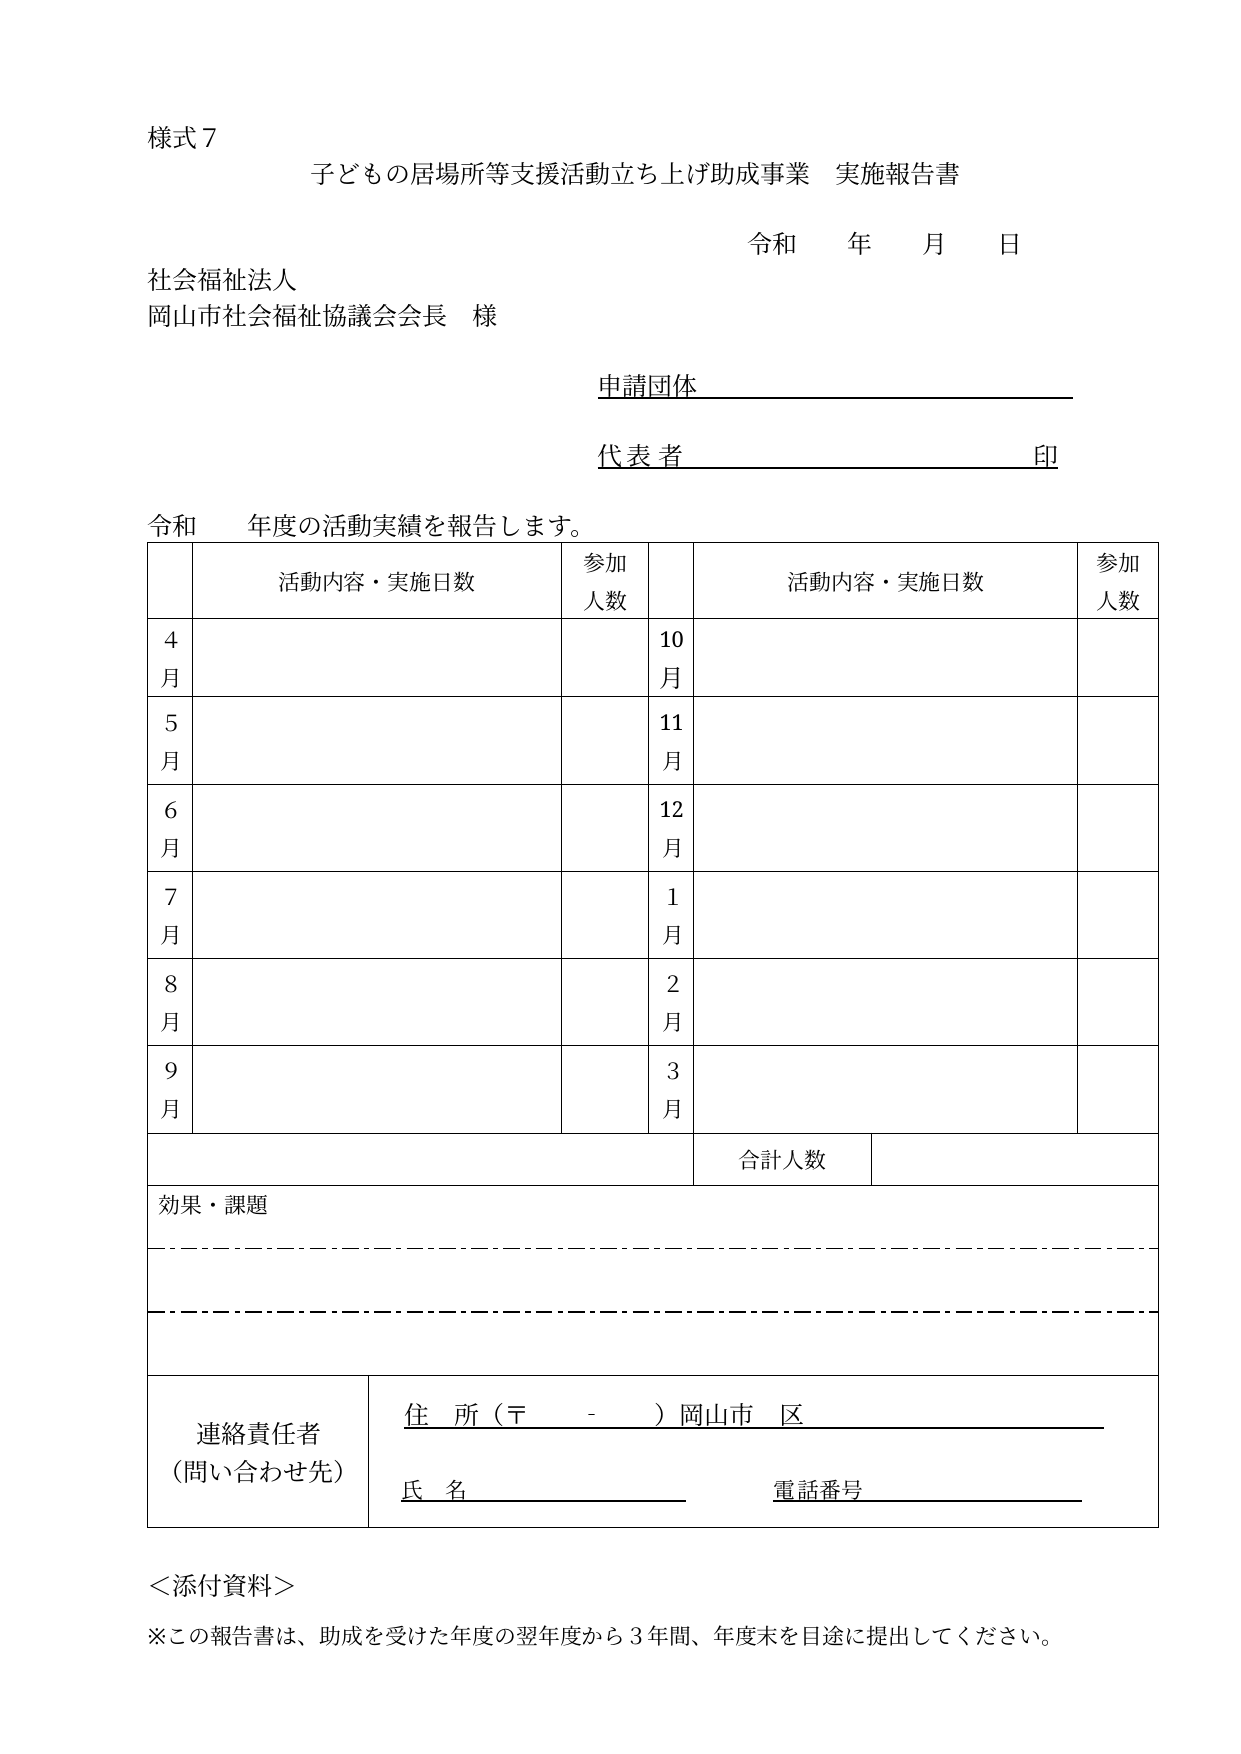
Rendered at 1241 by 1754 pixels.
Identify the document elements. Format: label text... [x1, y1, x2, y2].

table_cell [148, 1134, 693, 1184]
table_cell [562, 697, 648, 784]
text 令和 年度の活動実績を報告します。 [148, 506, 1122, 542]
text 岡山市社会福祉協議会会長 様 [148, 296, 1122, 332]
text 令和 年 月 日 [148, 224, 1122, 260]
text 子どもの居場所等支援活動立ち上げ助成事業 実施報告書 [148, 154, 1122, 190]
table_cell ９月 [148, 1046, 192, 1132]
table_cell [694, 619, 1077, 696]
text 代 表 者 印 [148, 436, 1122, 472]
table_cell １月 [649, 872, 693, 958]
table_cell ３月 [649, 1046, 693, 1132]
table_cell [1078, 872, 1158, 958]
table_header [649, 543, 693, 618]
table_cell 10月 [649, 619, 693, 696]
table_cell [193, 1046, 561, 1132]
table_cell [562, 785, 648, 871]
table_cell [193, 959, 561, 1045]
table_cell 効果・課題 [148, 1186, 1158, 1248]
table_cell 12月 [649, 785, 693, 871]
table_cell ４月 [148, 619, 192, 696]
text 社会福祉法人 [148, 260, 1122, 296]
table_header 参加 人数 [562, 543, 648, 618]
table_cell [562, 1046, 648, 1132]
table_cell [562, 959, 648, 1045]
table_cell [1078, 1046, 1158, 1132]
table_cell ６月 [148, 785, 192, 871]
table_cell ７月 [148, 872, 192, 958]
table_cell [694, 697, 1077, 784]
table_cell 住 所（〒 ‐ ）岡山市 区 氏 名 電 話 番 号 [369, 1376, 1158, 1527]
text 様式７ [148, 118, 1122, 154]
table_header 活動内容・実施日数 [694, 543, 1077, 618]
table_cell [694, 872, 1077, 958]
table_cell [193, 697, 561, 784]
table_cell ５月 [148, 697, 192, 784]
table_cell [1078, 959, 1158, 1045]
table_cell ２月 [649, 959, 693, 1045]
table_cell [1078, 619, 1158, 696]
table_cell [1078, 785, 1158, 871]
table_cell [562, 872, 648, 958]
table_cell 11月 [649, 697, 693, 784]
table_cell [1078, 697, 1158, 784]
table_cell 連絡責任者 （問い合わせ先） [148, 1376, 368, 1527]
table_cell [148, 1311, 1158, 1375]
table_cell [694, 959, 1077, 1045]
table_cell ８月 [148, 959, 192, 1045]
table_cell [872, 1134, 1158, 1184]
text 申請団体 [148, 366, 1122, 402]
table_cell [562, 619, 648, 696]
table_cell [193, 785, 561, 871]
table_header 活動内容・実施日数 [193, 543, 561, 618]
text ＜添付資料＞ [148, 1566, 1022, 1603]
table_cell [148, 1248, 1158, 1311]
table_cell [694, 1046, 1077, 1132]
table_header [148, 543, 192, 618]
table_cell [193, 872, 561, 958]
table_header 参加 人数 [1078, 543, 1158, 618]
table_cell [694, 785, 1077, 871]
table_cell [193, 619, 561, 696]
table_cell 合計人数 [694, 1134, 871, 1184]
